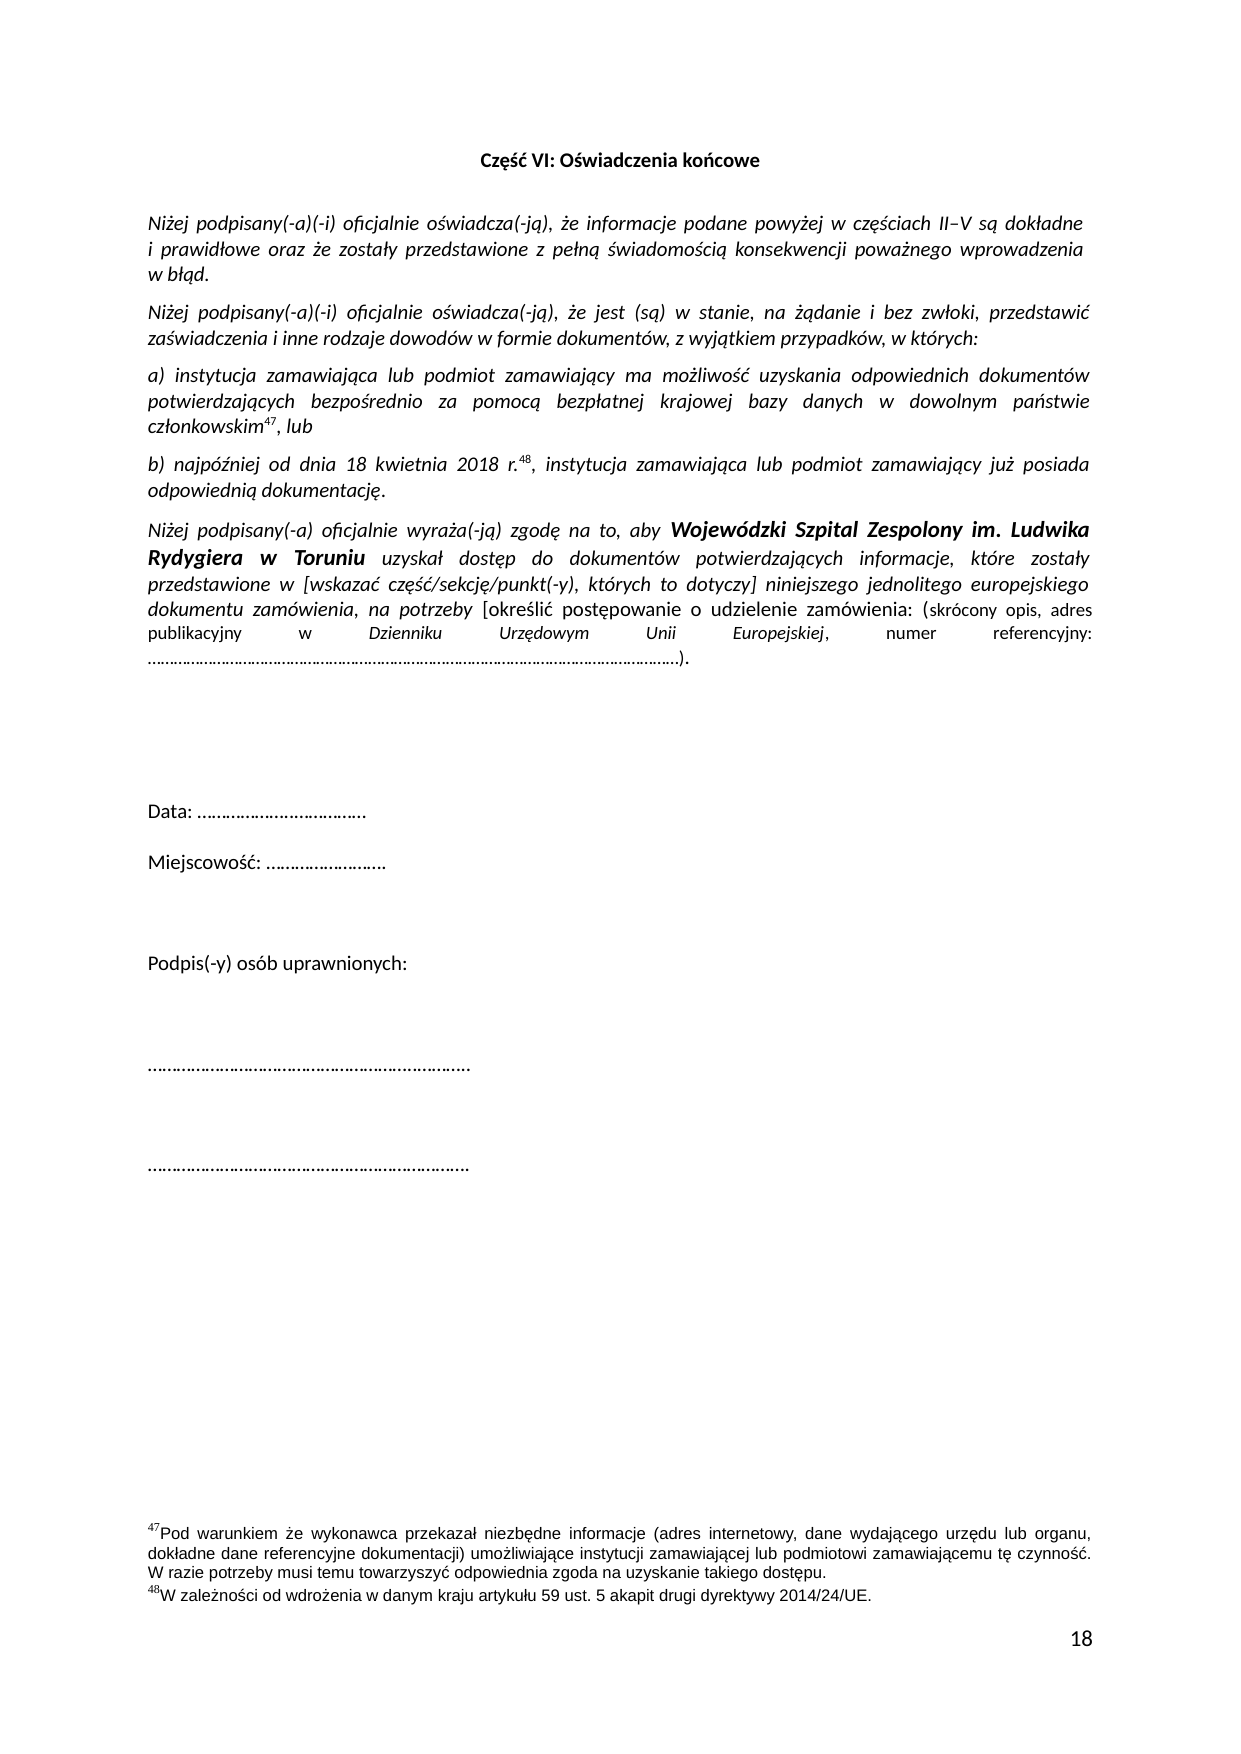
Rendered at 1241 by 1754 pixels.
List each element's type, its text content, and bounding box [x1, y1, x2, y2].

text ………………………………………………..……….. [148, 1051, 1093, 1076]
text Część VI: Oświadczenia końcowe [148, 148, 1093, 173]
text b) najpóźniej od dnia 18 kwietnia 2018 r., instytucja zamawiająca lub podmiot zamawiający już posiada odpowiednią dokumentację. [148, 451, 1093, 502]
text Niżej podpisany(-a)(-i) oficjalnie oświadcza(-ją), że informacje podane powyżej w częściach II–V są dokładne i prawidłowe oraz że zostały przedstawione z pełną świadomością konsekwencji poważnego wprowadzenia w błąd. [148, 211, 1093, 287]
text Data: ………………..…………… [148, 799, 1093, 824]
text Miejscowość: ……………………. [148, 849, 1093, 874]
text …………………………………………………………. [148, 1152, 1093, 1177]
text Niżej podpisany(-a)(-i) oficjalnie oświadcza(-ją), że jest (są) w stanie, na żądanie i bez zwłoki, przedstawić zaświadczenia i inne rodzaje dowodów w formie dokumentów, z wyjątkiem przypadków, w których: [148, 299, 1093, 350]
text a) instytucja zamawiająca lub podmiot zamawiający ma możliwość uzyskania odpowiednich dokumentów potwierdzających bezpośrednio za pomocą bezpłatnej krajowej bazy danych w dowolnym państwie członkowskim, lub [148, 363, 1093, 439]
text Podpis(-y) osób uprawnionych: [148, 950, 1093, 975]
text Niżej podpisany(-a) oficjalnie wyraża(-ją) zgodę na to, aby Wojewódzki Szpital Zespolony im. Ludwika Rydygiera w Toruniu uzyskał dostęp do dokumentów potwierdzających informacje, które zostały przedstawione w [wskazać część/sekcję/punkt(-y), których to dotyczy] niniejszego jednolitego europejskiego dokumentu zamówienia, na potrzeby [określić postępowanie o udzielenie zamówienia: (skrócony opis, adres publikacyjny w Dzienniku Urzędowym Unii Europejskiej, numer referencyjny: ……………………………………………………………………………………………………………). [148, 515, 1093, 670]
